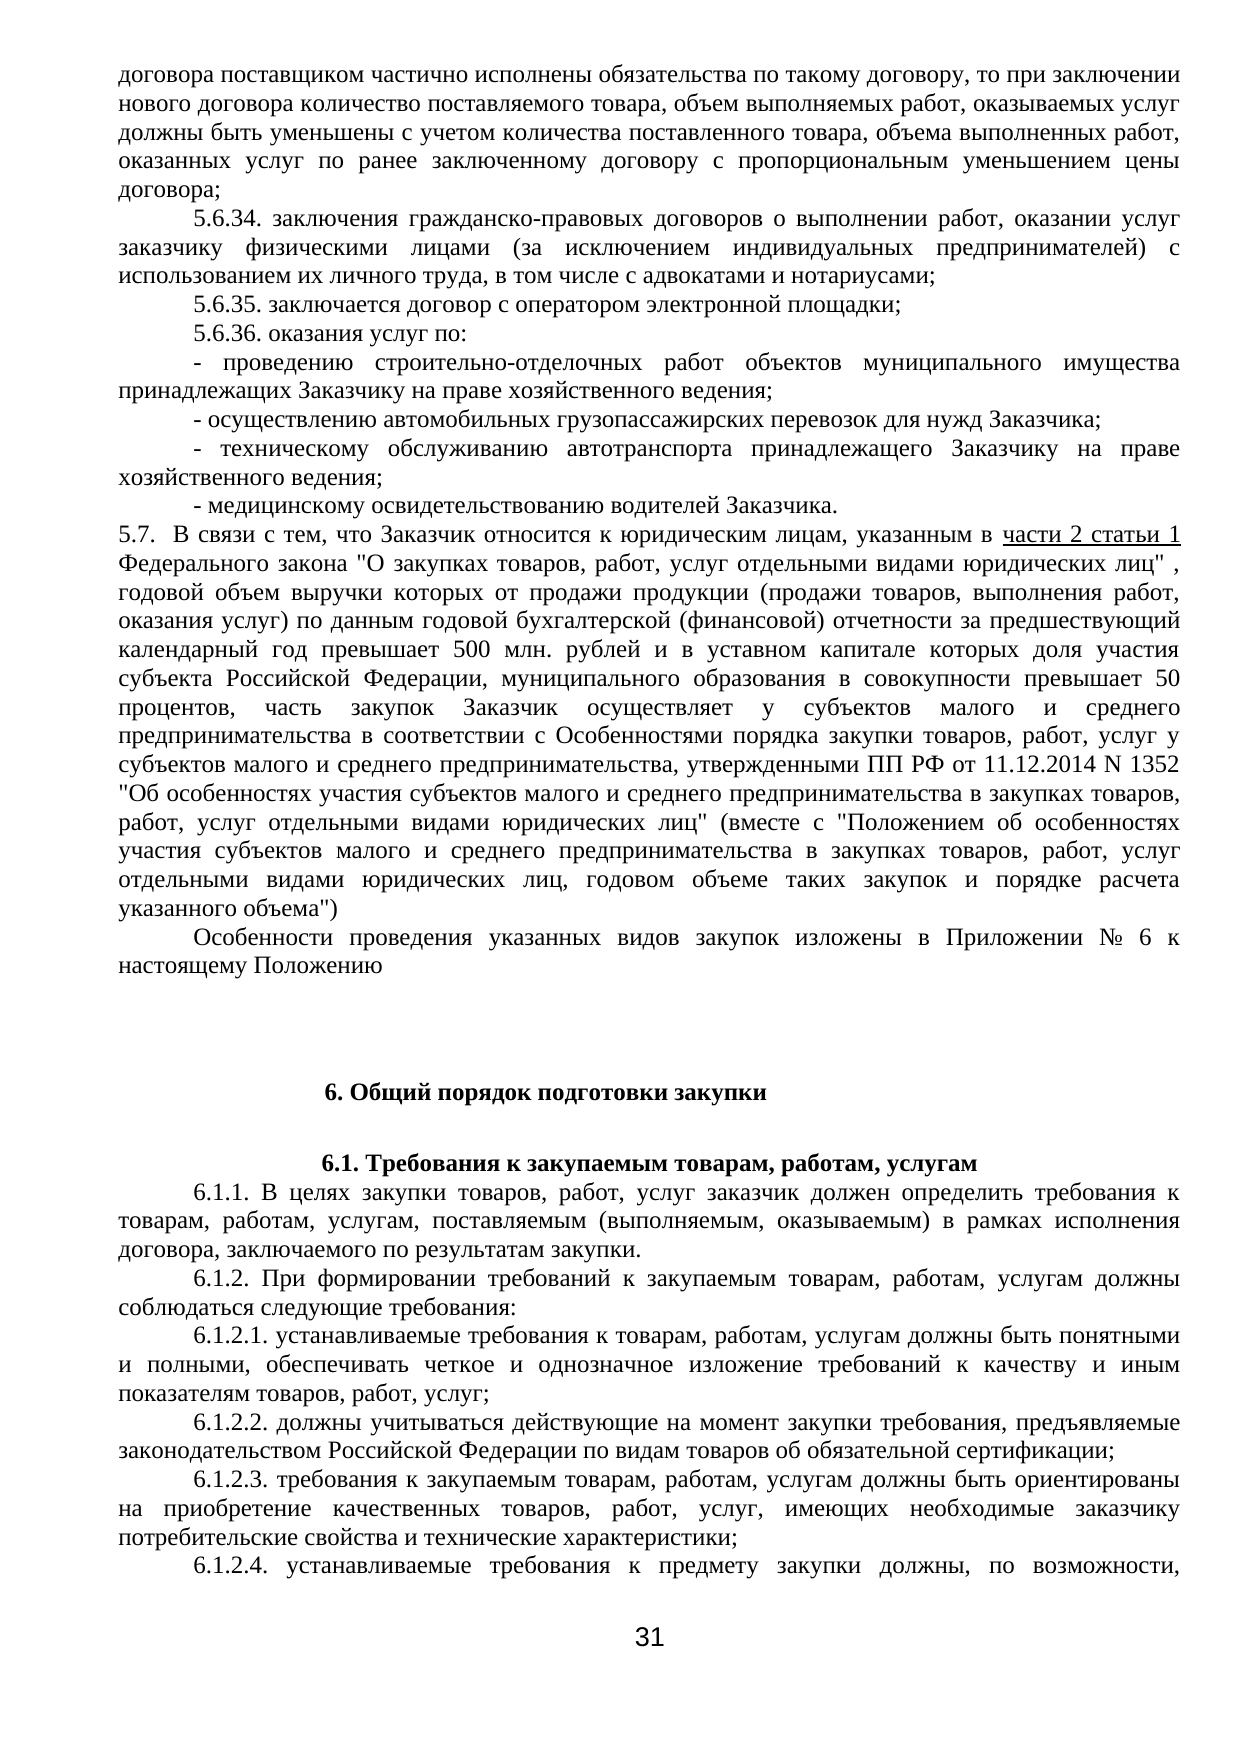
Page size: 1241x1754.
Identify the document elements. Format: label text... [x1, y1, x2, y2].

text 6.1.2.2. должны учитываться действующие на момент закупки требования, предъявляемые законодательством Российской Федерации по видам товаров об обязательной сертификации; [118, 1407, 1181, 1464]
text 6.1.2.1. устанавливаемые требования к товарам, работам, услугам должны быть понятными и полными, обеспечивать четкое и однозначное изложение требований к качеству и иным показателям товаров, работ, услуг; [118, 1320, 1181, 1407]
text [118, 59, 1181, 203]
text 5.6.34. заключения гражданско-правовых договоров о выполнении работ, оказании услуг заказчику физическими лицами (за исключением индивидуальных предпринимателей) с использованием их личного труда, в том числе с адвокатами и нотариусами; [118, 203, 1181, 289]
text 5.6.35. заключается договор с оператором электронной площадки; [118, 289, 1181, 318]
text - медицинскому освидетельствованию водителей Заказчика. [118, 490, 1181, 519]
text Особенности проведения указанных видов закупок изложены в Приложении № 6 к настоящему Положению [118, 922, 1181, 979]
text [118, 1550, 1181, 1579]
text - техническому обслуживанию автотранспорта принадлежащего Заказчику на праве хозяйственного ведения; [118, 433, 1181, 490]
text 5.7. В связи с тем, что Заказчик относится к юридическим лицам, указанным в части 2 статьи 1 Федерального закона "О закупках товаров, работ, услуг отдельными видами юридических лиц" , годовой объем выручки которых от продажи продукции (продажи товаров, выполнения работ, оказания услуг) по данным годовой бухгалтерской (финансовой) отчетности за предшествующий календарный год превышает 500 млн. рублей и в уставном капитале которых доля участия субъекта Российской Федерации, муниципального образования в совокупности превышает 50 процентов, часть закупок Заказчик осуществляет у субъектов малого и среднего предпринимательства в соответствии с Особенностями порядка закупки товаров, работ, услуг у субъектов малого и среднего предпринимательства, утвержденными ПП РФ от 11.12.2014 N 1352 "Об особенностях участия субъектов малого и среднего предпринимательства в закупках товаров, работ, услуг отдельными видами юридических лиц" (вместе с "Положением об особенностях участия субъектов малого и среднего предпринимательства в закупках товаров, работ, услуг отдельными видами юридических лиц, годовом объеме таких закупок и порядке расчета указанного объема") [118, 519, 1181, 922]
text - осуществлению автомобильных грузопассажирских перевозок для нужд Заказчика; [118, 404, 1181, 433]
text 6.1.2.3. требования к закупаемым товарам, работам, услугам должны быть ориентированы на приобретение качественных товаров, работ, услуг, имеющих необходимые заказчику потребительские свойства и технические характеристики; [118, 1464, 1181, 1550]
text - проведению строительно-отделочных работ объектов муниципального имущества принадлежащих Заказчику на праве хозяйственного ведения; [118, 347, 1181, 404]
subtitle 6. Общий порядок подготовки закупки [118, 1077, 1181, 1105]
text 6.1. Требования к закупаемым товарам, работам, услугам [118, 1148, 1181, 1177]
text 6.1.1. В целях закупки товаров, работ, услуг заказчик должен определить требования к товарам, работам, услугам, поставляемым (выполняемым, оказываемым) в рамках исполнения договора, заключаемого по результатам закупки. [118, 1177, 1181, 1263]
text 5.6.36. оказания услуг по: [118, 318, 1181, 347]
text 6.1.2. При формировании требований к закупаемым товарам, работам, услугам должны соблюдаться следующие требования: [118, 1263, 1181, 1320]
